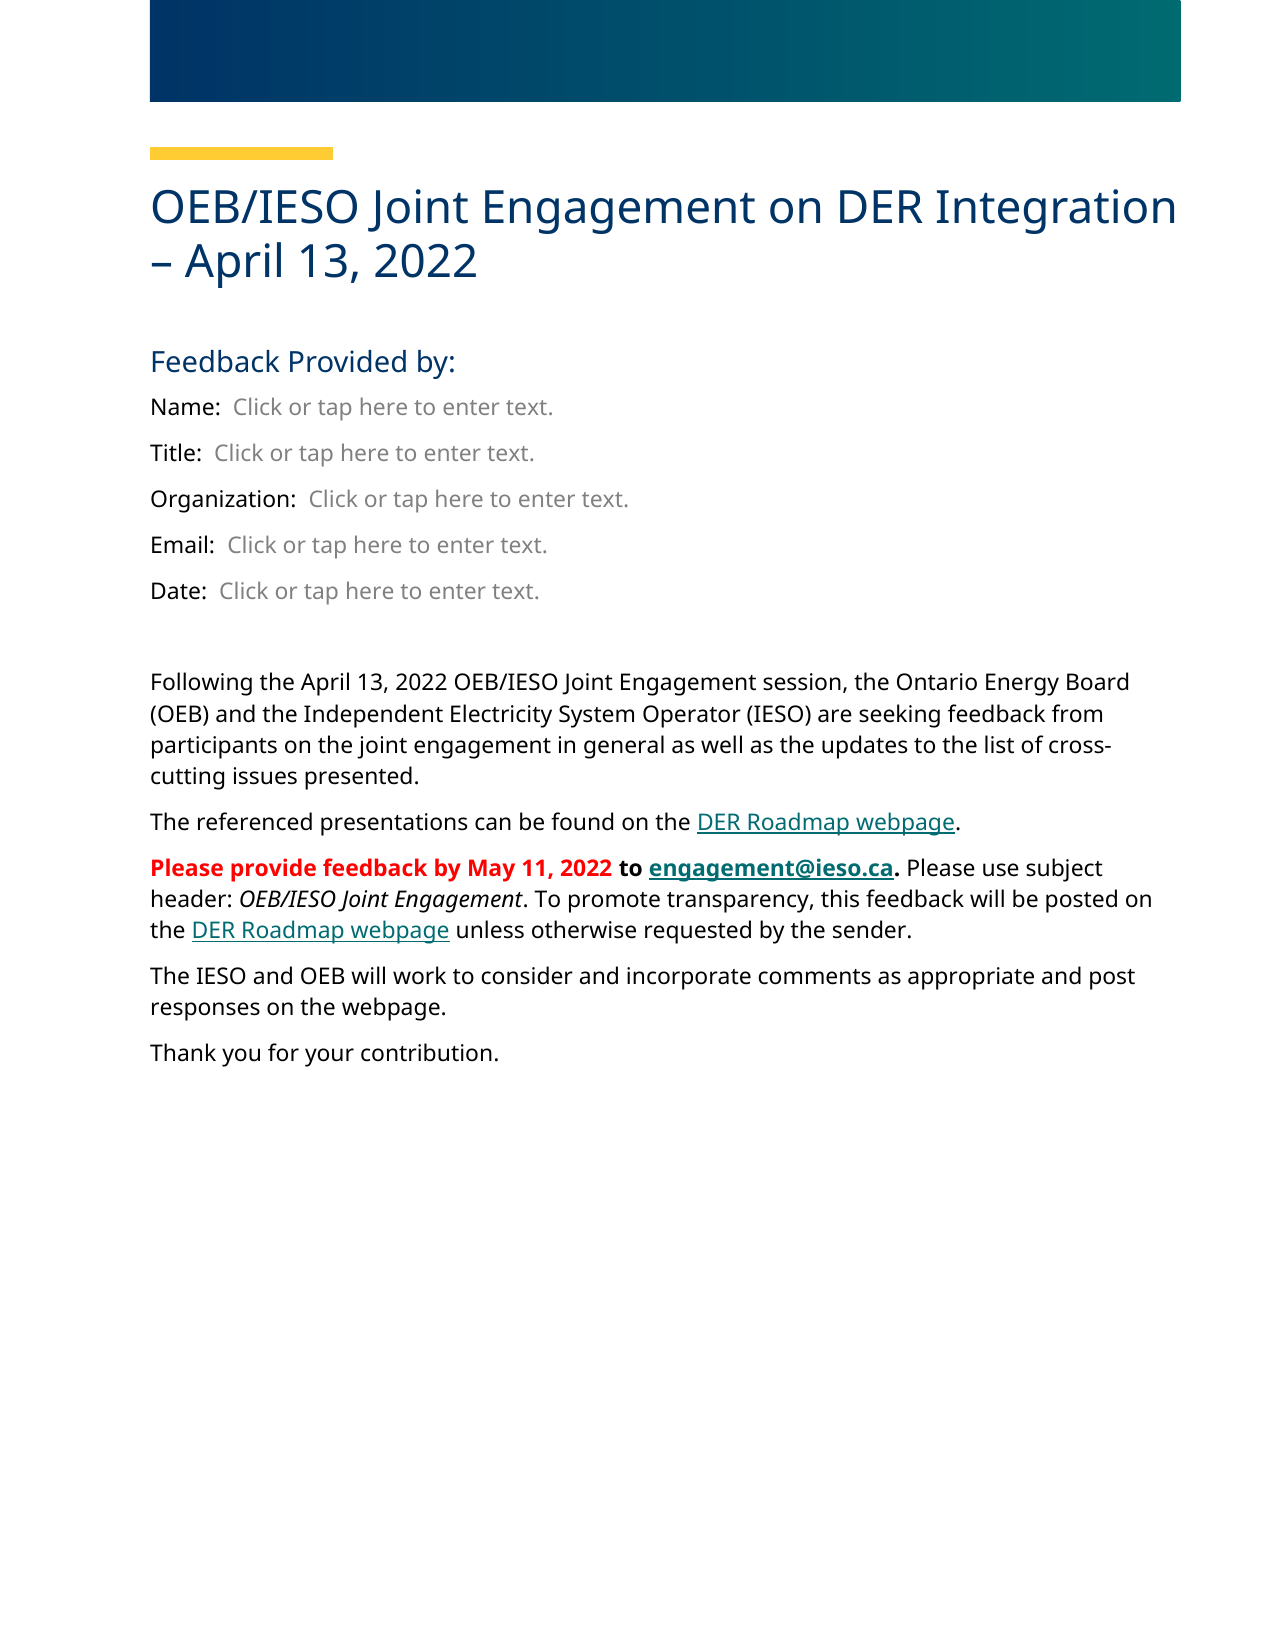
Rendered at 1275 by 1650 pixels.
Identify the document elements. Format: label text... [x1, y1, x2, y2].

text Email: [150, 528, 1181, 559]
subtitle OEB/IESO Joint Engagement on DER Integration – April 13, 2022 [150, 180, 1181, 289]
text Organization: [150, 482, 1181, 514]
text Following the April 13, 2022 OEB/IESO Joint Engagement session, the Ontario Energy Board (OEB) and the Independent Electricity System Operator (IESO) are seeking feedback from participants on the joint engagement in general as well as the updates to the list of cross-cutting issues presented. [150, 666, 1181, 791]
text The referenced presentations can be found on the DER Roadmap webpage. [150, 805, 1181, 837]
text Thank you for your contribution. [150, 1037, 1181, 1068]
subtitle Feedback Provided by: [150, 343, 1181, 380]
text Title: [150, 437, 1181, 468]
text The IESO and OEB will work to consider and incorporate comments as appropriate and post responses on the webpage. [150, 959, 1181, 1022]
text Please provide feedback by May 11, 2022 to engagement@ieso.ca. Please use subject header: OEB/IESO Joint Engagement. To promote transparency, this feedback will be posted on the DER Roadmap webpage unless otherwise requested by the sender. [150, 851, 1181, 945]
text Date: [150, 574, 1181, 605]
text Name: [150, 391, 1181, 422]
